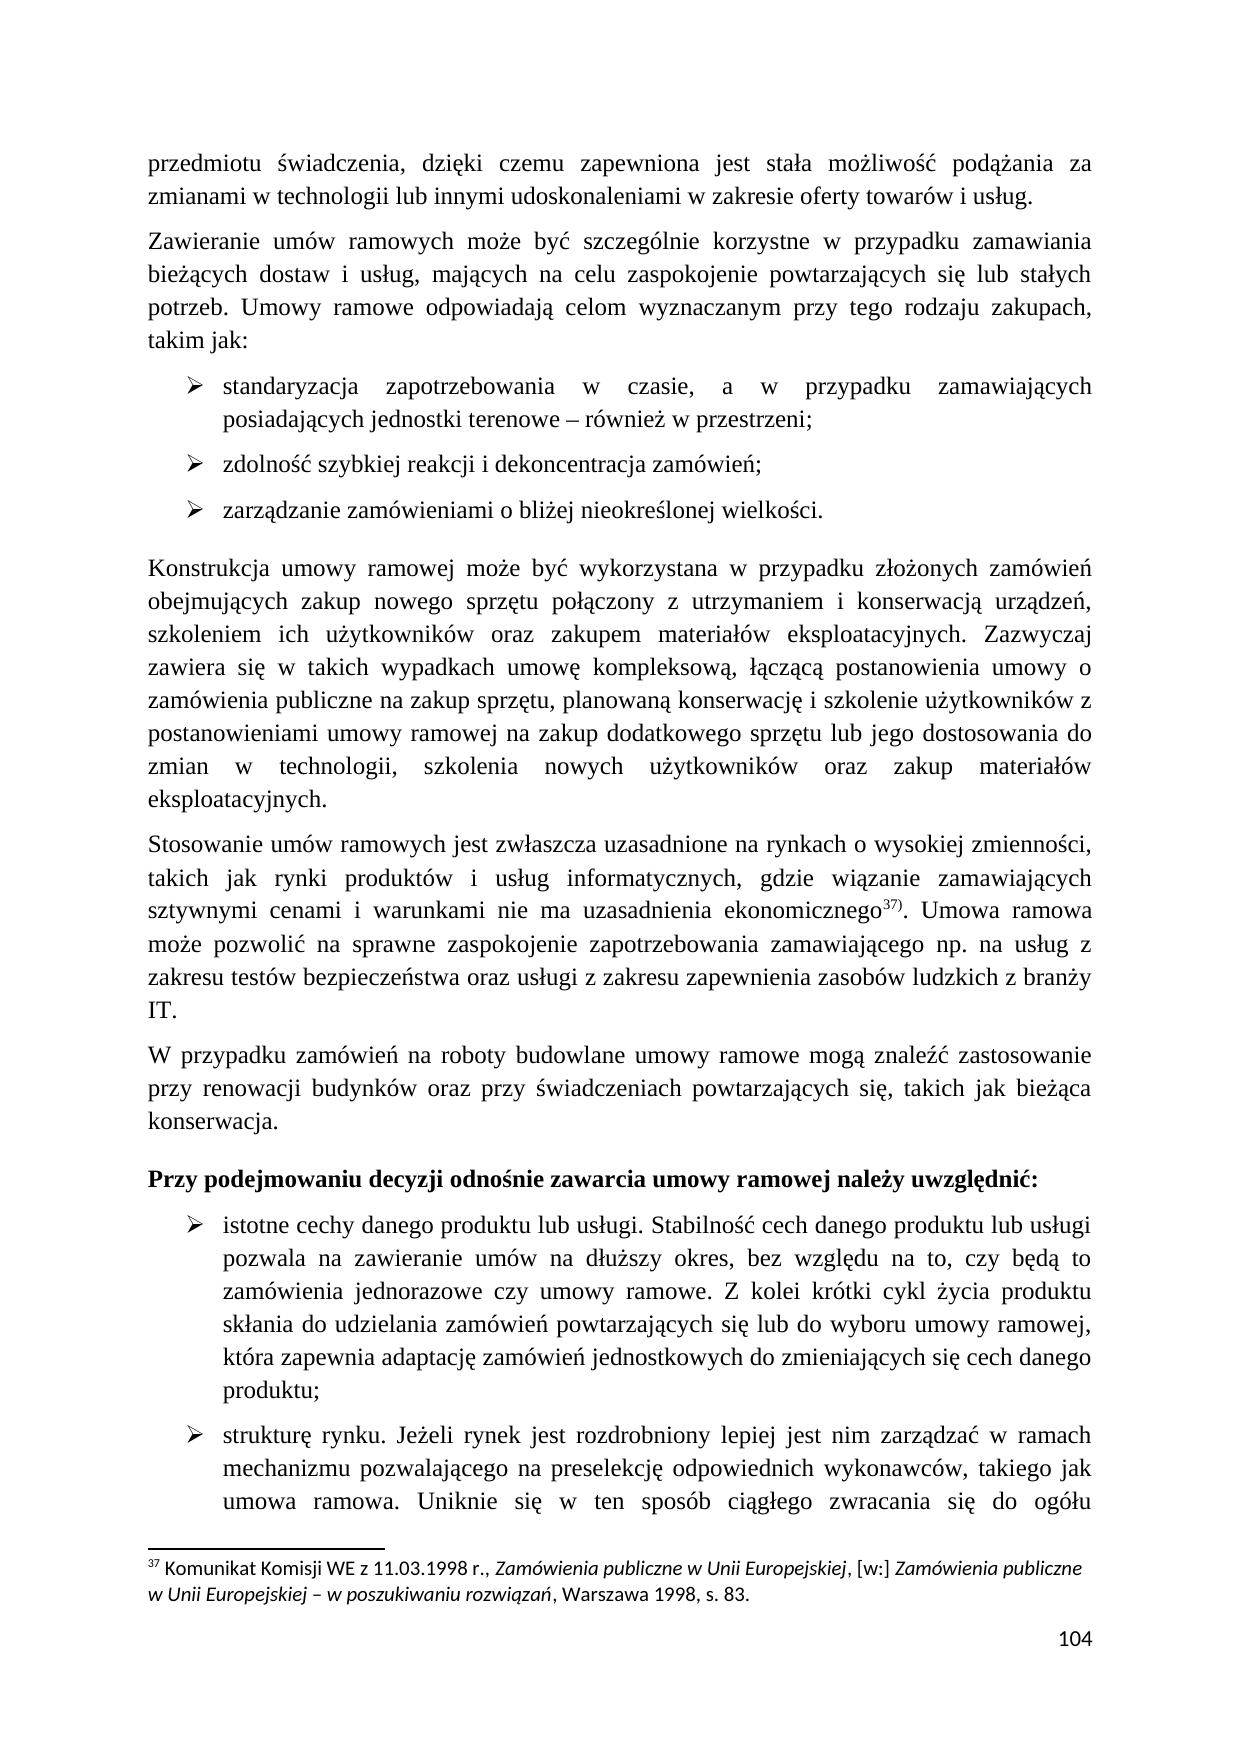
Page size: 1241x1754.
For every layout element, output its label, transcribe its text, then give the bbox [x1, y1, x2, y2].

text Przy podejmowaniu decyzji odnośnie zawarcia umowy ramowej należy uwzględnić: [148, 1164, 1092, 1193]
text Stosowanie umów ramowych jest zwłaszcza uzasadnione na rynkach o wysokiej zmienności, takich jak rynki produktów i usług informatycznych, gdzie wiązanie zamawiających sztywnymi cenami i warunkami nie ma uzasadnienia ekonomicznego). Umowa ramowa może pozwolić na sprawne zaspokojenie zapotrzebowania zamawiającego np. na usług z zakresu testów bezpieczeństwa oraz usługi z zakresu zapewnienia zasobów ludzkich z branży IT. [148, 829, 1092, 1023]
list zdolność szybkiej reakcji i dekoncentracja zamówień; [185, 449, 1092, 478]
list istotne cechy danego produktu lub usługi. Stabilność cech danego produktu lub usługi pozwala na zawieranie umów na dłuższy okres, bez względu na to, czy będą to zamówienia jednorazowe czy umowy ramowe. Z kolei krótki cykl życia produktu skłania do udzielania zamówień powtarzających się lub do wyboru umowy ramowej, która zapewnia adaptację zamówień jednostkowych do zmieniających się cech danego produktu; [185, 1210, 1092, 1404]
text Konstrukcja umowy ramowej może być wykorzystana w przypadku złożonych zamówień obejmujących zakup nowego sprzętu połączony z utrzymaniem i konserwacją urządzeń, szkoleniem ich użytkowników oraz zakupem materiałów eksploatacyjnych. Zazwyczaj zawiera się w takich wypadkach umowę kompleksową, łączącą postanowienia umowy o zamówienia publiczne na zakup sprzętu, planowaną konserwację i szkolenie użytkowników z postanowieniami umowy ramowej na zakup dodatkowego sprzętu lub jego dostosowania do zmian w technologii, szkolenia nowych użytkowników oraz zakup materiałów eksploatacyjnych. [148, 553, 1092, 813]
list zarządzanie zamówieniami o bliżej nieokreślonej wielkości. [185, 495, 1092, 524]
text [148, 148, 1092, 209]
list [185, 1420, 1092, 1515]
text Zawieranie umów ramowych może być szczególnie korzystne w przypadku zamawiania bieżących dostaw i usług, mających na celu zaspokojenie powtarzających się lub stałych potrzeb. Umowy ramowe odpowiadają celom wyznaczanym przy tego rodzaju zakupach, takim jak: [148, 226, 1092, 354]
text W przypadku zamówień na roboty budowlane umowy ramowe mogą znaleźć zastosowanie przy renowacji budynków oraz przy świadczeniach powtarzających się, takich jak bieżąca konserwacja. [148, 1040, 1092, 1135]
list standaryzacja zapotrzebowania w czasie, a w przypadku zamawiających posiadających jednostki terenowe – również w przestrzeni; [185, 371, 1092, 433]
